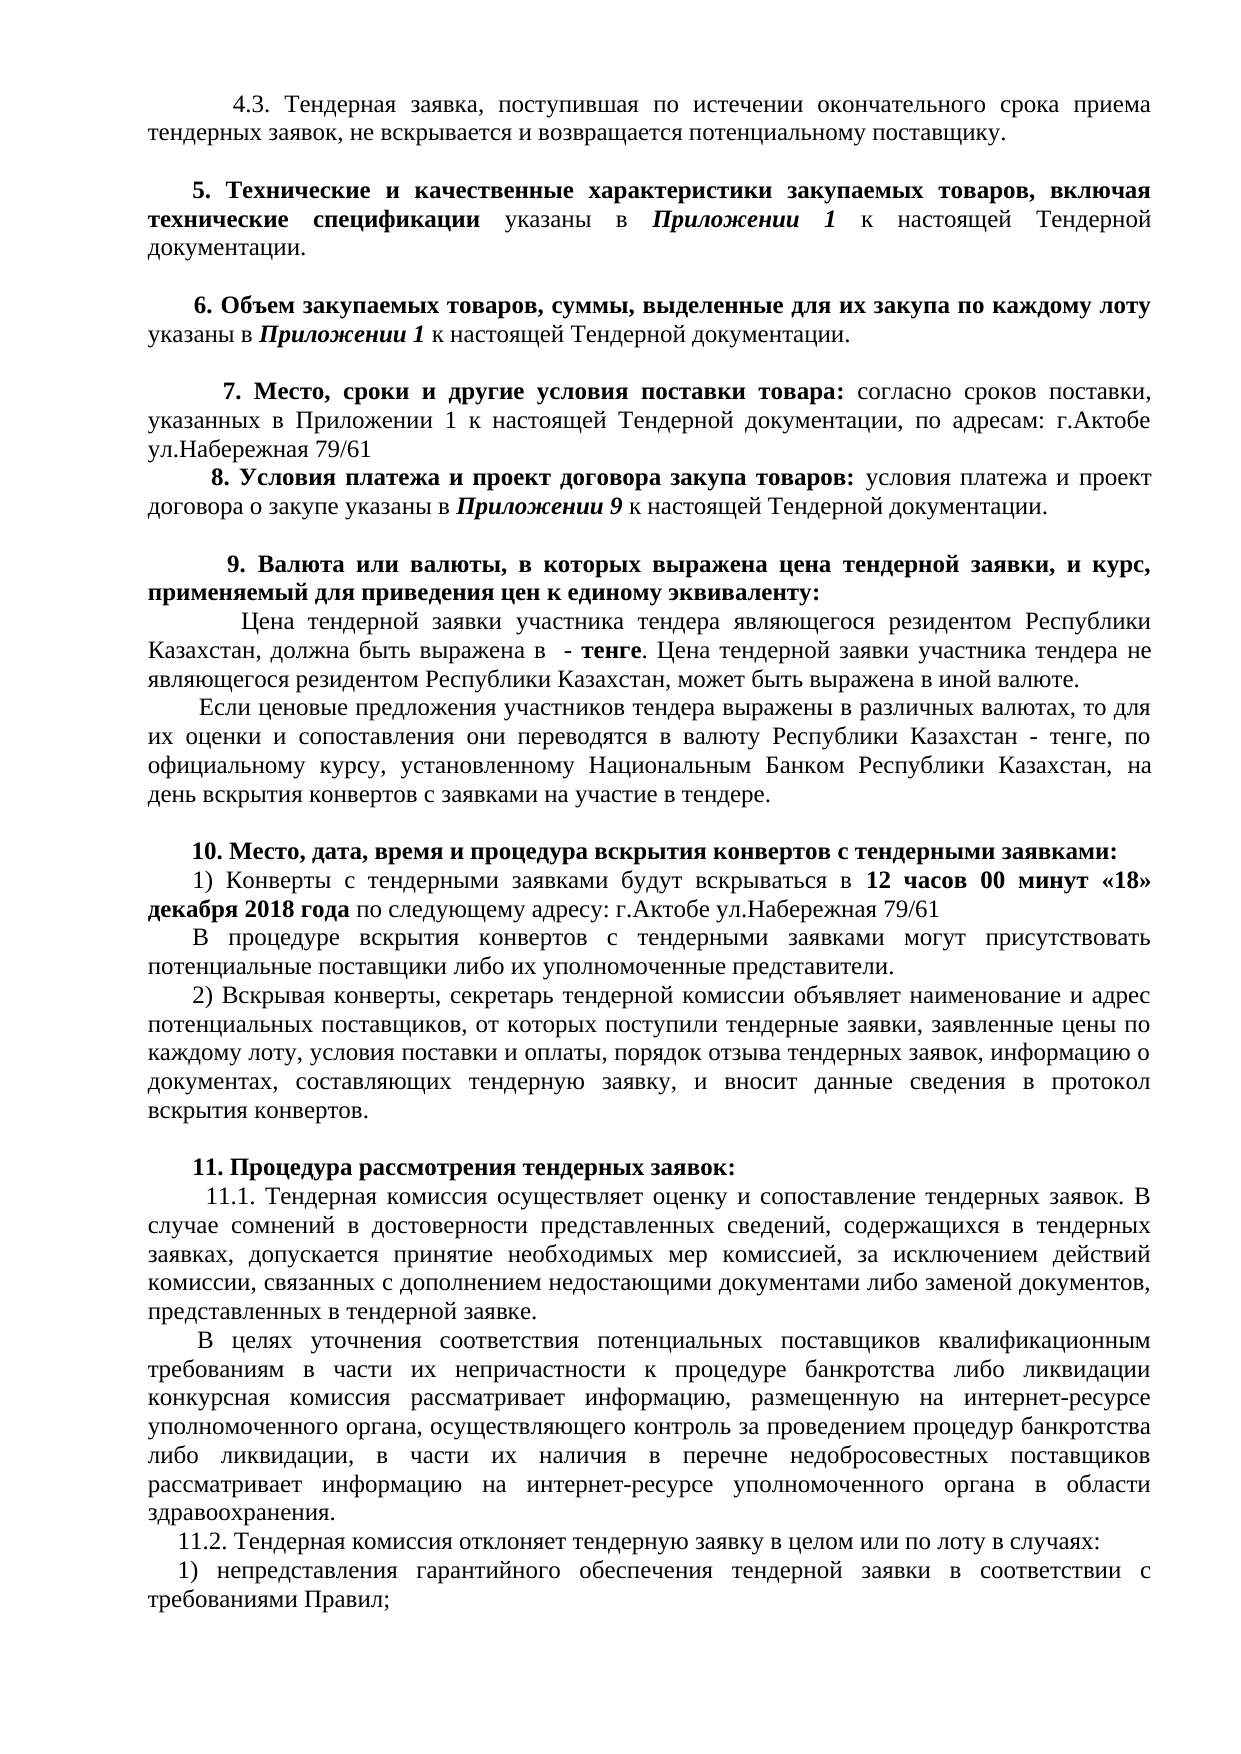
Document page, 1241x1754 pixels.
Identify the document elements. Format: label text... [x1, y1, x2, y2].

text 7. Место, сроки и другие условия поставки товара: согласно сроков поставки, указанных в Приложении 1 к настоящей Тендерной документации, по адресам: г.Актобе ул.Набережная 79/61 [148, 376, 1152, 462]
text 1) Конверты с тендерными заявками будут вскрываться в 12 часов 00 минут «18» декабря 2018 года по следующему адресу: г.Актобе ул.Набережная 79/61 [148, 865, 1152, 922]
text 9. Валюта или валюты, в которых выражена цена тендерной заявки, и курс, применяемый для приведения цен к единому эквиваленту: [148, 549, 1152, 606]
text 2) Вскрывая конверты, секретарь тендерной комиссии объявляет наименование и адрес потенциальных поставщиков, от которых поступили тендерные заявки, заявленные цены по каждому лоту, условия поставки и оплаты, порядок отзыва тендерных заявок, информацию о документах, составляющих тендерную заявку, и вносит данные сведения в протокол вскрытия конвертов. [148, 980, 1152, 1124]
text 11.2. Тендерная комиссия отклоняет тендерную заявку в целом или по лоту в случаях: [148, 1526, 1152, 1555]
text В целях уточнения соответствия потенциальных поставщиков квалификационным требованиям в части их непричастности к процедуре банкротства либо ликвидации конкурсная комиссия рассматривает информацию, размещенную на интернет-ресурсе уполномоченного органа, осуществляющего контроль за проведением процедур банкротства либо ликвидации, в части их наличия в перечне недобросовестных поставщиков рассматривает информацию на интернет-ресурсе уполномоченного органа в области здравоохранения. [148, 1325, 1152, 1526]
text 6. Объем закупаемых товаров, суммы, выделенные для их закупа по каждому лоту указаны в Приложении 1 к настоящей Тендерной документации. [148, 290, 1152, 347]
text 10. Место, дата, время и процедура вскрытия конвертов с тендерными заявками: [148, 836, 1152, 865]
text В процедуре вскрытия конвертов с тендерными заявками могут присутствовать потенциальные поставщики либо их уполномоченные представители. [148, 922, 1152, 980]
text 5. Технические и качественные характеристики закупаемых товаров, включая технические спецификации указаны в Приложении 1 к настоящей Тендерной документации. [148, 175, 1152, 261]
text 4.3. Тендерная заявка, поступившая по истечении окончательного срока приема тендерных заявок, не вскрывается и возвращается потенциальному поставщику. [148, 89, 1152, 146]
text 8. Условия платежа и проект договора закупа товаров: условия платежа и проект договора о закупе указаны в Приложении 9 к настоящей Тендерной документации. [148, 462, 1152, 520]
text 11.1. Тендерная комиссия осуществляет оценку и сопоставление тендерных заявок. В случае сомнений в достоверности представленных сведений, содержащихся в тендерных заявках, допускается принятие необходимых мер комиссией, за исключением действий комиссии, связанных с дополнением недостающими документами либо заменой документов, представленных в тендерной заявке. [148, 1181, 1152, 1325]
list Цена тендерной заявки участника тендера являющегося резидентом Республики Казахстан, должна быть выражена в - тенге. Цена тендерной заявки участника тендера не являющегося резидентом Республики Казахстан, может быть выражена в иной валюте. [148, 606, 1152, 692]
text 1) непредставления гарантийного обеспечения тендерной заявки в соответствии с требованиями Правил; [148, 1555, 1152, 1612]
text Если ценовые предложения участников тендера выражены в различных валютах, то для их оценки и сопоставления они переводятся в валюту Республики Казахстан - тенге, по официальному курсу, установленному Национальным Банком Республики Казахстан, на день вскрытия конвертов с заявками на участие в тендере. [148, 692, 1152, 807]
text 11. Процедура рассмотрения тендерных заявок: [148, 1152, 1152, 1181]
